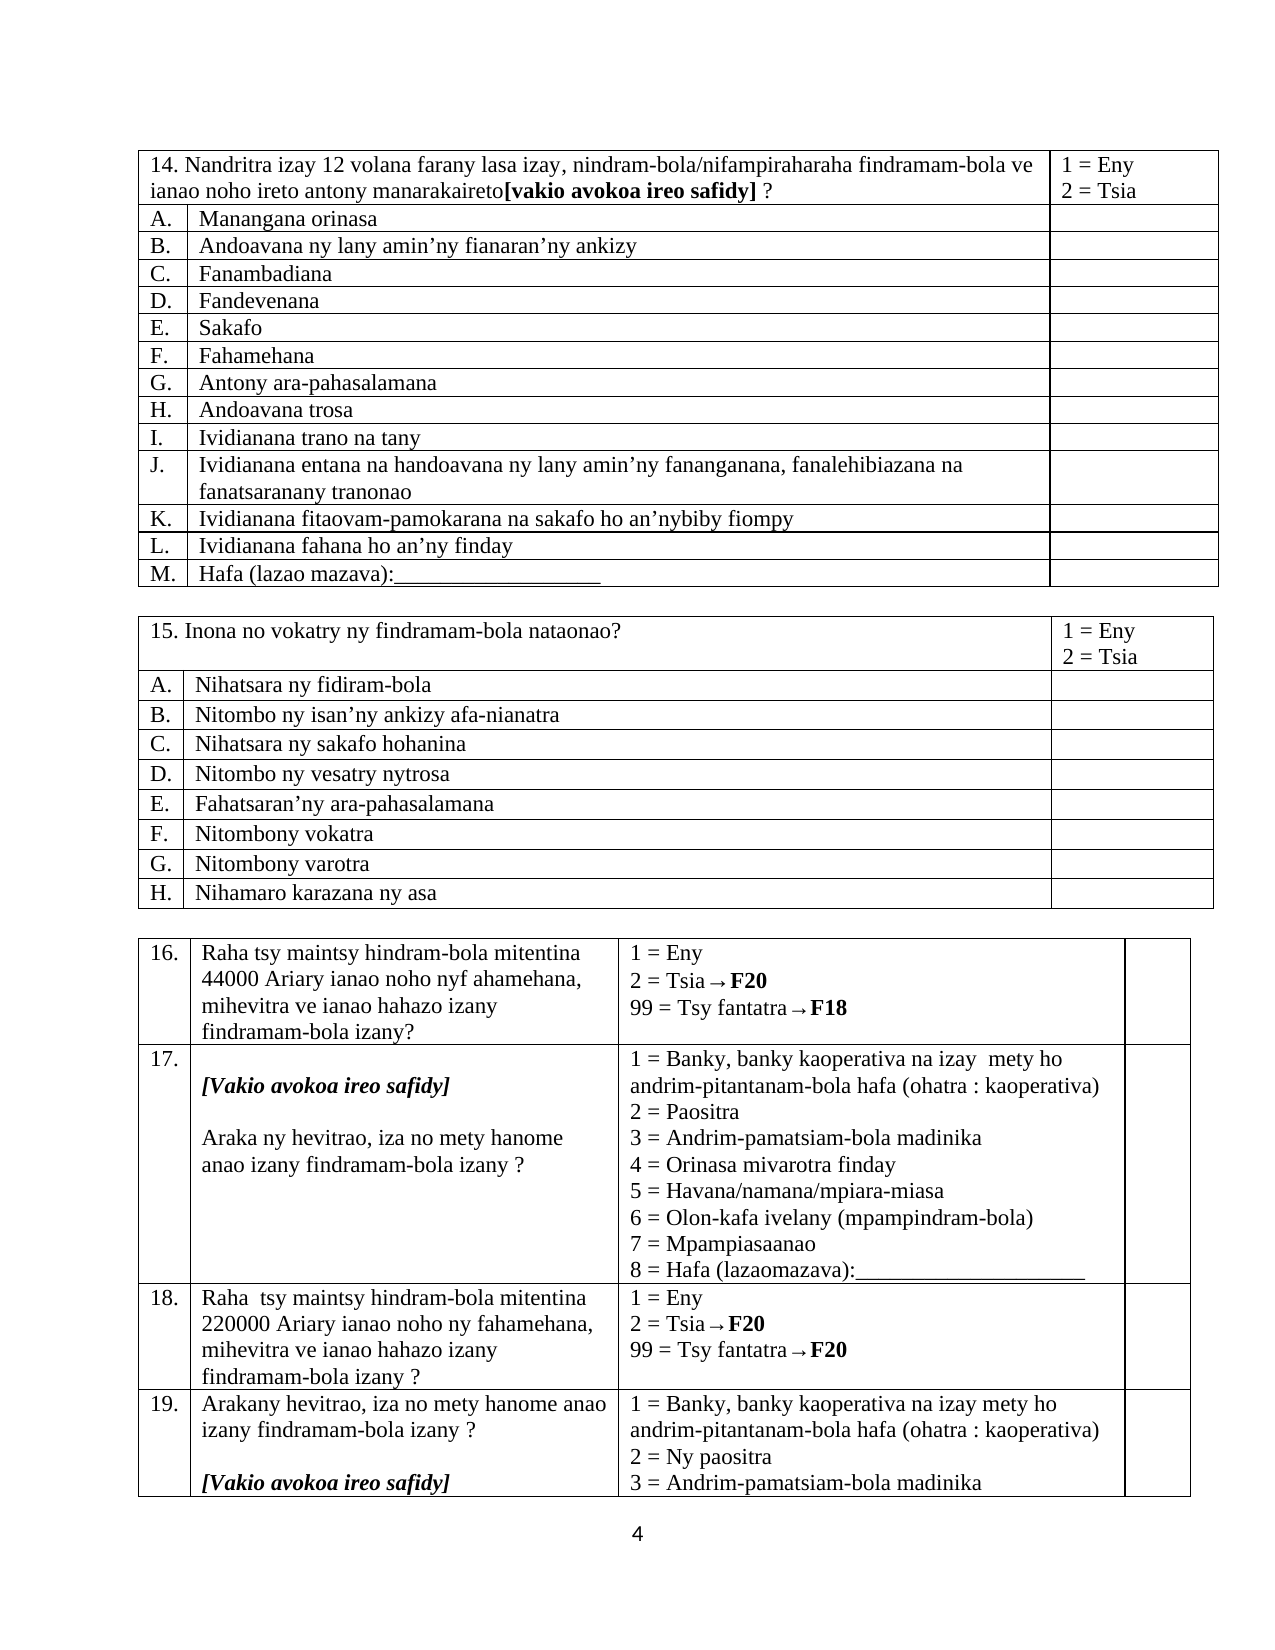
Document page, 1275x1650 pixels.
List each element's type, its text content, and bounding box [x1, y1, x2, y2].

table_header 16. [139, 939, 190, 1044]
table_cell M. [139, 560, 187, 586]
table_cell Nihatsara ny fidiram-bola [184, 671, 1051, 699]
table_cell F. [139, 342, 187, 368]
table_cell 1 = Banky, banky kaoperativa na izay mety ho andrim-pitantanam-bola hafa (ohatra : kaoperativa) 2 = Paositra 3 = Andrim-pamatsiam-bola madinika 4 = Orinasa mivarotra finday 5 = Havana/namana/mpiara-miasa 6 = Olon-kafa ivelany (mpampindram-bola) 7 = Mpampiasaanao 8 = Hafa (lazaomazava):____________________ [619, 1045, 1124, 1283]
table_cell B. [139, 232, 187, 258]
table_cell [1126, 1045, 1190, 1283]
table_cell [1052, 790, 1213, 819]
table_cell I. [139, 424, 187, 450]
table_cell [1051, 533, 1218, 559]
table_cell [1052, 879, 1213, 908]
table_cell Fanambadiana [188, 260, 1049, 286]
table_cell [1052, 730, 1213, 759]
table_cell Nitombony varotra [184, 850, 1051, 878]
table_cell J. [139, 451, 187, 504]
table_cell H. [139, 397, 187, 423]
table_cell [1126, 1284, 1190, 1389]
table_cell [1051, 397, 1218, 423]
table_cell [619, 1390, 1124, 1496]
table_cell Nitombony vokatra [184, 820, 1051, 848]
table_cell B. [139, 701, 183, 729]
table_cell Ividianana trano na tany [188, 424, 1049, 450]
table_cell [1051, 342, 1218, 368]
table_cell [1051, 314, 1218, 341]
table_cell [1051, 451, 1218, 504]
table_cell H. [139, 879, 183, 908]
table_cell Andoavana ny lany amin’ny fianaran’ny ankizy [188, 232, 1049, 258]
table_cell D. [139, 287, 187, 313]
table_cell E. [139, 314, 187, 341]
table_cell Ividianana fahana ho an’ny finday [188, 533, 1049, 559]
table_cell Nihamaro karazana ny asa [184, 879, 1051, 908]
table_cell [1051, 560, 1218, 586]
table_cell [1126, 1390, 1190, 1496]
table_cell Nihatsara ny sakafo hohanina [184, 730, 1051, 759]
table_cell Nitombo ny isan’ny ankizy afa-nianatra [184, 701, 1051, 729]
table_cell Fahamehana [188, 342, 1049, 368]
table_cell [1051, 232, 1218, 258]
table_cell [1052, 760, 1213, 789]
table_cell Sakafo [188, 314, 1049, 341]
table_cell Ividianana entana na handoavana ny lany amin’ny fananganana, fanalehibiazana na fanatsaranany tranonao [188, 451, 1049, 504]
table_cell 1 = Eny 2 = Tsia→F20 99 = Tsy fantatra→F20 [619, 1284, 1124, 1389]
table_cell Hafa (lazao mazava):__________________ [188, 560, 1049, 586]
table_cell [1051, 205, 1218, 231]
table_cell Fandevenana [188, 287, 1049, 313]
table_cell L. [139, 533, 187, 559]
table_header 1 = Eny 2 = Tsia [1052, 617, 1213, 670]
table_cell Andoavana trosa [188, 397, 1049, 423]
table_cell C. [139, 260, 187, 286]
table_header Raha tsy maintsy hindram-bola mitentina 44000 Ariary ianao noho nyf ahamehana, mihevitra ve ianao hahazo izany findramam-bola izany? [191, 939, 618, 1044]
table_cell 19. [139, 1390, 190, 1496]
table_cell Antony ara-pahasalamana [188, 369, 1049, 396]
table_cell [1051, 287, 1218, 313]
table_cell 17. [139, 1045, 190, 1283]
table_cell [Vakio avokoa ireo safidy] Araka ny hevitrao, iza no mety hanome anao izany findramam-bola izany ? [191, 1045, 618, 1283]
table_cell A. [139, 205, 187, 231]
table_cell [1052, 850, 1213, 878]
table_cell [1051, 505, 1218, 531]
table_cell G. [139, 369, 187, 396]
table_header 1 = Eny 2 = Tsia [1051, 151, 1218, 204]
table_cell [1051, 369, 1218, 396]
table_cell G. [139, 850, 183, 878]
table_cell 18. [139, 1284, 190, 1389]
table_header 14. Nandritra izay 12 volana farany lasa izay, nindram-bola/nifampiraharaha findramam-bola ve ianao noho ireto antony manarakaireto[vakio avokoa ireo safidy] ? [139, 151, 1049, 204]
table_cell Ividianana fitaovam-pamokarana na sakafo ho an’nybiby fiompy [188, 505, 1049, 531]
table_cell Nitombo ny vesatry nytrosa [184, 760, 1051, 789]
table_cell [1052, 820, 1213, 848]
table_cell [1051, 424, 1218, 450]
table_header 15. Inona no vokatry ny findramam-bola nataonao? [139, 617, 1051, 670]
table_cell A. [139, 671, 183, 699]
table_cell D. [139, 760, 183, 789]
table_cell Raha tsy maintsy hindram-bola mitentina 220000 Ariary ianao noho ny fahamehana, mihevitra ve ianao hahazo izany findramam-bola izany ? [191, 1284, 618, 1389]
table_cell F. [139, 820, 183, 848]
table_cell [1051, 260, 1218, 286]
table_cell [191, 1390, 618, 1496]
table_cell Fahatsaran’ny ara-pahasalamana [184, 790, 1051, 819]
table_header [1126, 939, 1190, 1044]
table_cell [1052, 701, 1213, 729]
table_cell Manangana orinasa [188, 205, 1049, 231]
table_cell E. [139, 790, 183, 819]
table_cell K. [139, 505, 187, 531]
table_cell C. [139, 730, 183, 759]
table_header 1 = Eny 2 = Tsia→F20 99 = Tsy fantatra→F18 [619, 939, 1124, 1044]
table_cell [1052, 671, 1213, 699]
